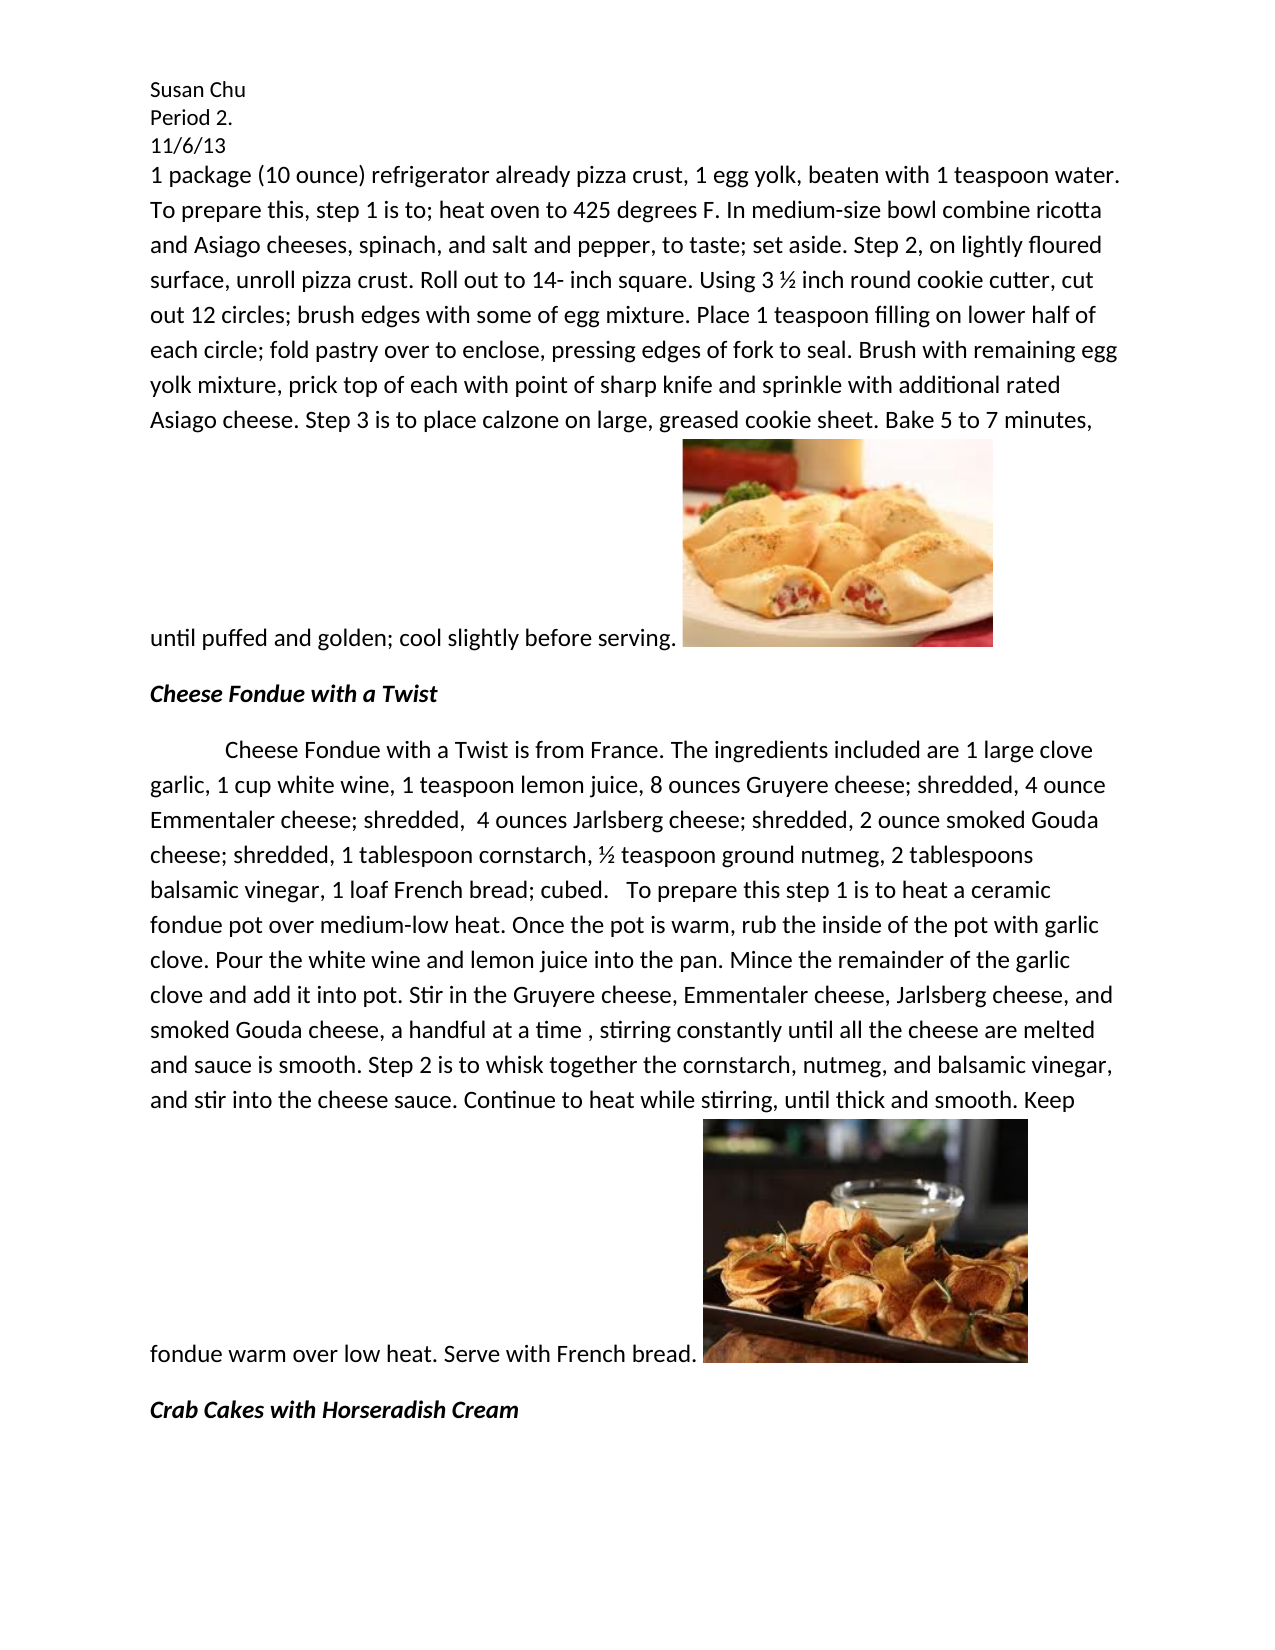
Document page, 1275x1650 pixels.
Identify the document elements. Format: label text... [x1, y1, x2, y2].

picture [703, 1119, 1028, 1363]
text Cheese Fondue with a Twist [150, 678, 1125, 709]
picture [682, 439, 993, 647]
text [150, 159, 1125, 653]
text Crab Cakes with Horseradish Cream [150, 1394, 1125, 1425]
text Cheese Fondue with a Twist is from France. The ingredients included are 1 large clove garlic, 1 cup white wine, 1 teaspoon lemon juice, 8 ounces Gruyere cheese; shredded, 4 ounce Emmentaler cheese; shredded, 4 ounces Jarlsberg cheese; shredded, 2 ounce smoked Gouda cheese; shredded, 1 tablespoon cornstarch, ½ teaspoon ground nutmeg, 2 tablespoons balsamic vinegar, 1 loaf French bread; cubed. To prepare this step 1 is to heat a ceramic fondue pot over medium-low heat. Once the pot is warm, rub the inside of the pot with garlic clove. Pour the white wine and lemon juice into the pan. Mince the remainder of the garlic clove and add it into pot. Stir in the Gruyere cheese, Emmentaler cheese, Jarlsberg cheese, and smoked Gouda cheese, a handful at a time , stirring constantly until all the cheese are melted and sauce is smooth. Step 2 is to whisk together the cornstarch, nutmeg, and balsamic vinegar, and stir into the cheese sauce. Continue to heat while stirring, until thick and smooth. Keep fondue warm over low heat. Serve with French bread. [150, 734, 1125, 1369]
